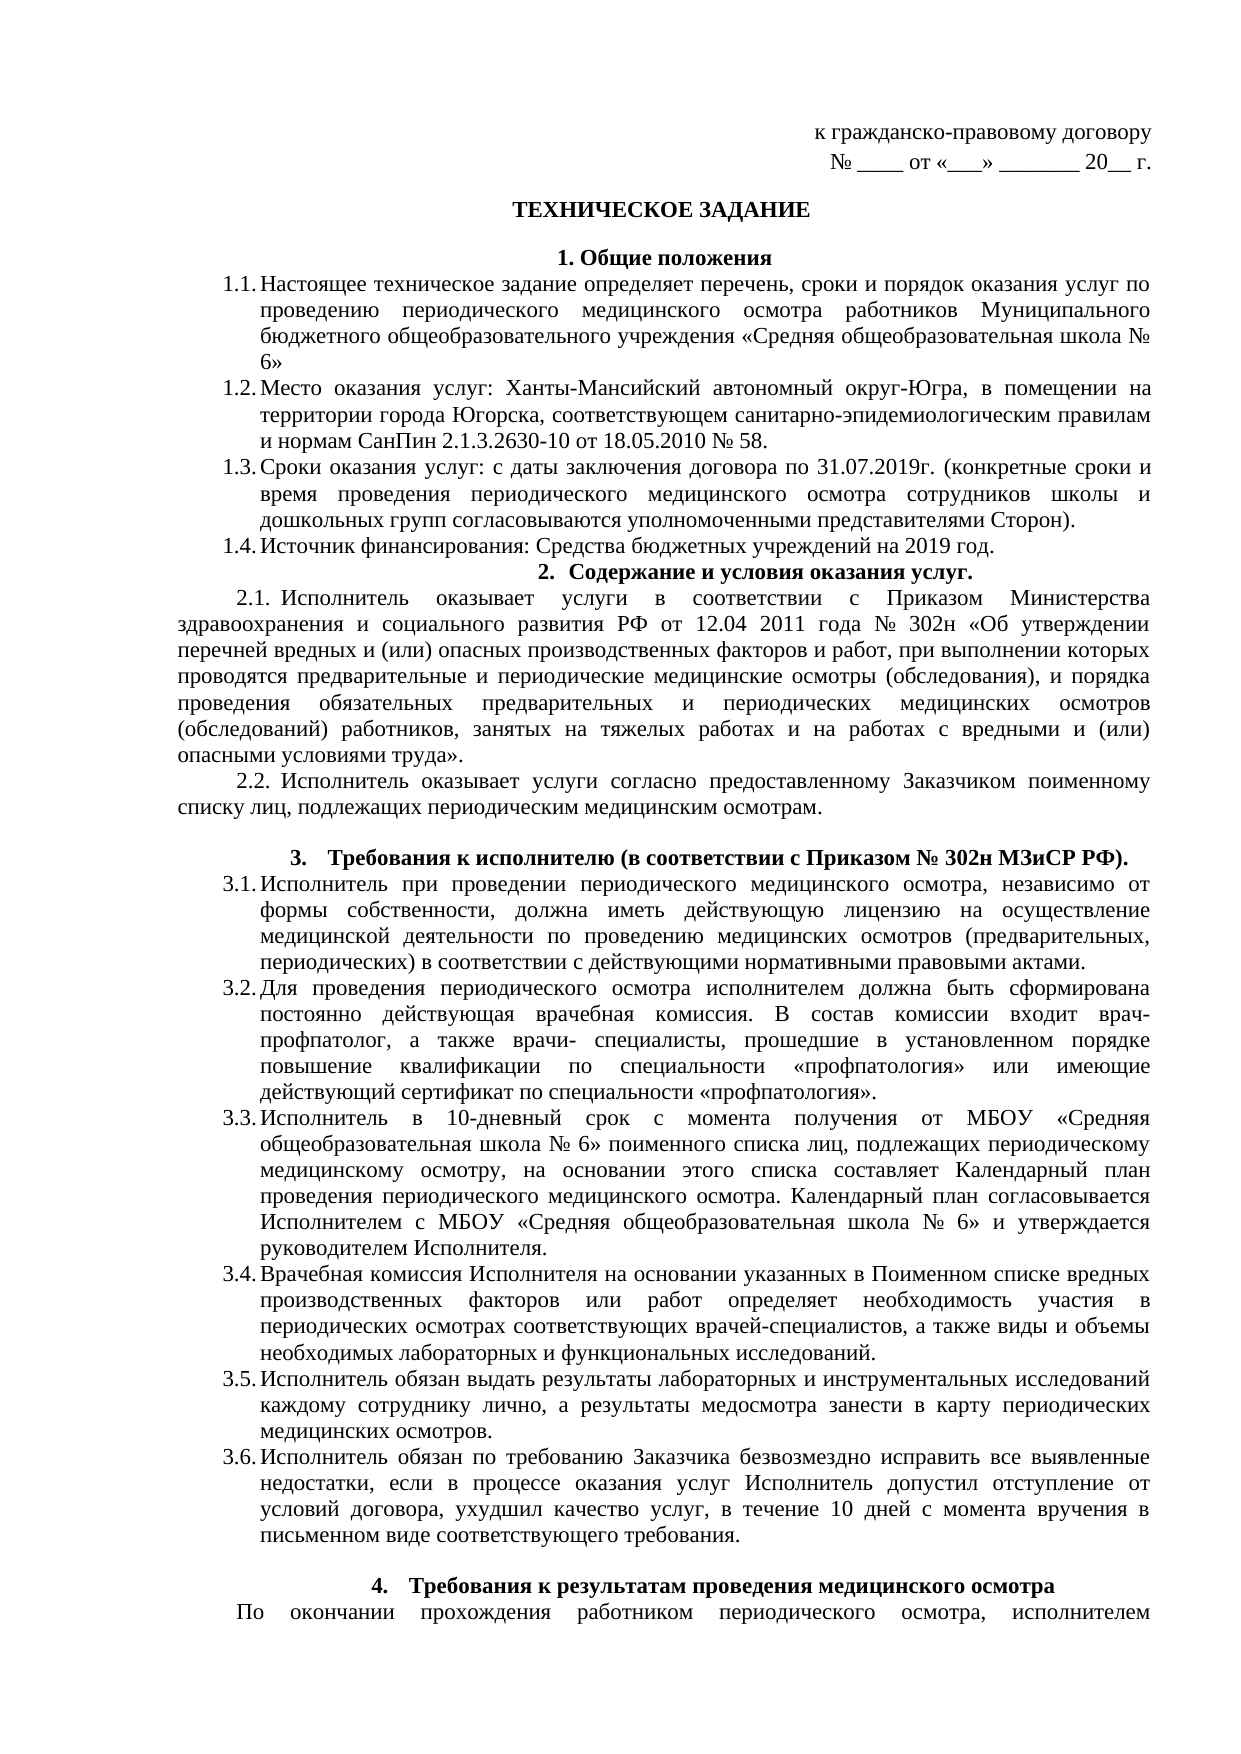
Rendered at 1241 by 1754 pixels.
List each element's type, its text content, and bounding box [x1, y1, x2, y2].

list Исполнитель оказывает услуги согласно предоставленному Заказчиком поименному списку лиц, подлежащих периодическим медицинским осмотрам. [177, 767, 1152, 819]
list Требования к исполнителю (в соответствии с Приказом № 302н МЗиСР РФ). [290, 844, 1152, 870]
list Источник финансирования: Средства бюджетных учреждений на 2019 год. [222, 532, 1152, 559]
list Содержание и условия оказания услуг. [538, 559, 1152, 585]
list Исполнитель при проведении периодического медицинского осмотра, независимо от формы собственности, должна иметь действующую лицензию на осуществление медицинской деятельности по проведению медицинских осмотров (предварительных, периодических) в соответствии с действующими нормативными правовыми актами. [222, 870, 1152, 974]
text № ____ от «___» _______ 20__ г. [177, 148, 1152, 175]
list Исполнитель в 10-дневный срок с момента получения от МБОУ «Средняя общеобразовательная школа № 6» поименного списка лиц, подлежащих периодическому медицинскому осмотру, на основании этого списка составляет Календарный план проведения периодического медицинского осмотра. Календарный план согласовывается Исполнителем с МБОУ «Средняя общеобразовательная школа № 6» и утверждается руководителем Исполнителя. [222, 1105, 1152, 1261]
text 1. Общие положения [177, 244, 1152, 270]
text ТЕХНИЧЕСКОЕ ЗАДАНИЕ [177, 199, 1145, 222]
list Врачебная комиссия Исполнителя на основании указанных в Поименном списке вредных производственных факторов или работ определяет необходимость участия в периодических осмотрах соответствующих врачей-специалистов, а также виды и объемы необходимых лабораторных и функциональных исследований. [222, 1261, 1152, 1365]
list Сроки оказания услуг: с даты заключения договора по 31.07.2019г. (конкретные сроки и время проведения периодического медицинского осмотра сотрудников школы и дошкольных групп согласовываются уполномоченными представителями Сторон). [222, 453, 1152, 532]
text к гражданско-правовому договору [177, 118, 1152, 144]
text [177, 1598, 1152, 1624]
list Для проведения периодического осмотра исполнителем должна быть сформирована постоянно действующая врачебная комиссия. В состав комиссии входит врач-профпатолог, а также врачи- специалисты, прошедшие в установленном порядке повышение квалификации по специальности «профпатология» или имеющие действующий сертификат по специальности «профпатология». [222, 974, 1152, 1105]
list Требования к результатам проведения медицинского осмотра [371, 1572, 1152, 1598]
list Место оказания услуг: Ханты-Мансийский автономный округ-Югра, в помещении на территории города Югорска, соответствующем санитарно-эпидемиологическим правилам и нормам СанПин 2.1.3.2630-10 от 18.05.2010 № 58. [222, 374, 1152, 453]
list Исполнитель обязан выдать результаты лабораторных и инструментальных исследований каждому сотруднику лично, а результаты медосмотра занести в карту периодических медицинских осмотров. [222, 1365, 1152, 1443]
list Исполнитель оказывает услуги в соответствии с Приказом Министерства здравоохранения и социального развития РФ от 12.04 2011 года № 302н «Об утверждении перечней вредных и (или) опасных производственных факторов и работ, при выполнении которых проводятся предварительные и периодические медицинские осмотры (обследования), и порядка проведения обязательных предварительных и периодических медицинских осмотров (обследований) работников, занятых на тяжелых работах и на работах с вредными и (или) опасными условиями труда». [177, 585, 1152, 767]
list Настоящее техническое задание определяет перечень, сроки и порядок оказания услуг по проведению периодического медицинского осмотра работников Муниципального бюджетного общеобразовательного учреждения «Средняя общеобразовательная школа № 6» [222, 270, 1152, 374]
list Исполнитель обязан по требованию Заказчика безвозмездно исправить все выявленные недостатки, если в процессе оказания услуг Исполнитель допустил отступление от условий договора, ухудшил качество услуг, в течение 10 дней с момента вручения в письменном виде соответствующего требования. [222, 1443, 1152, 1547]
